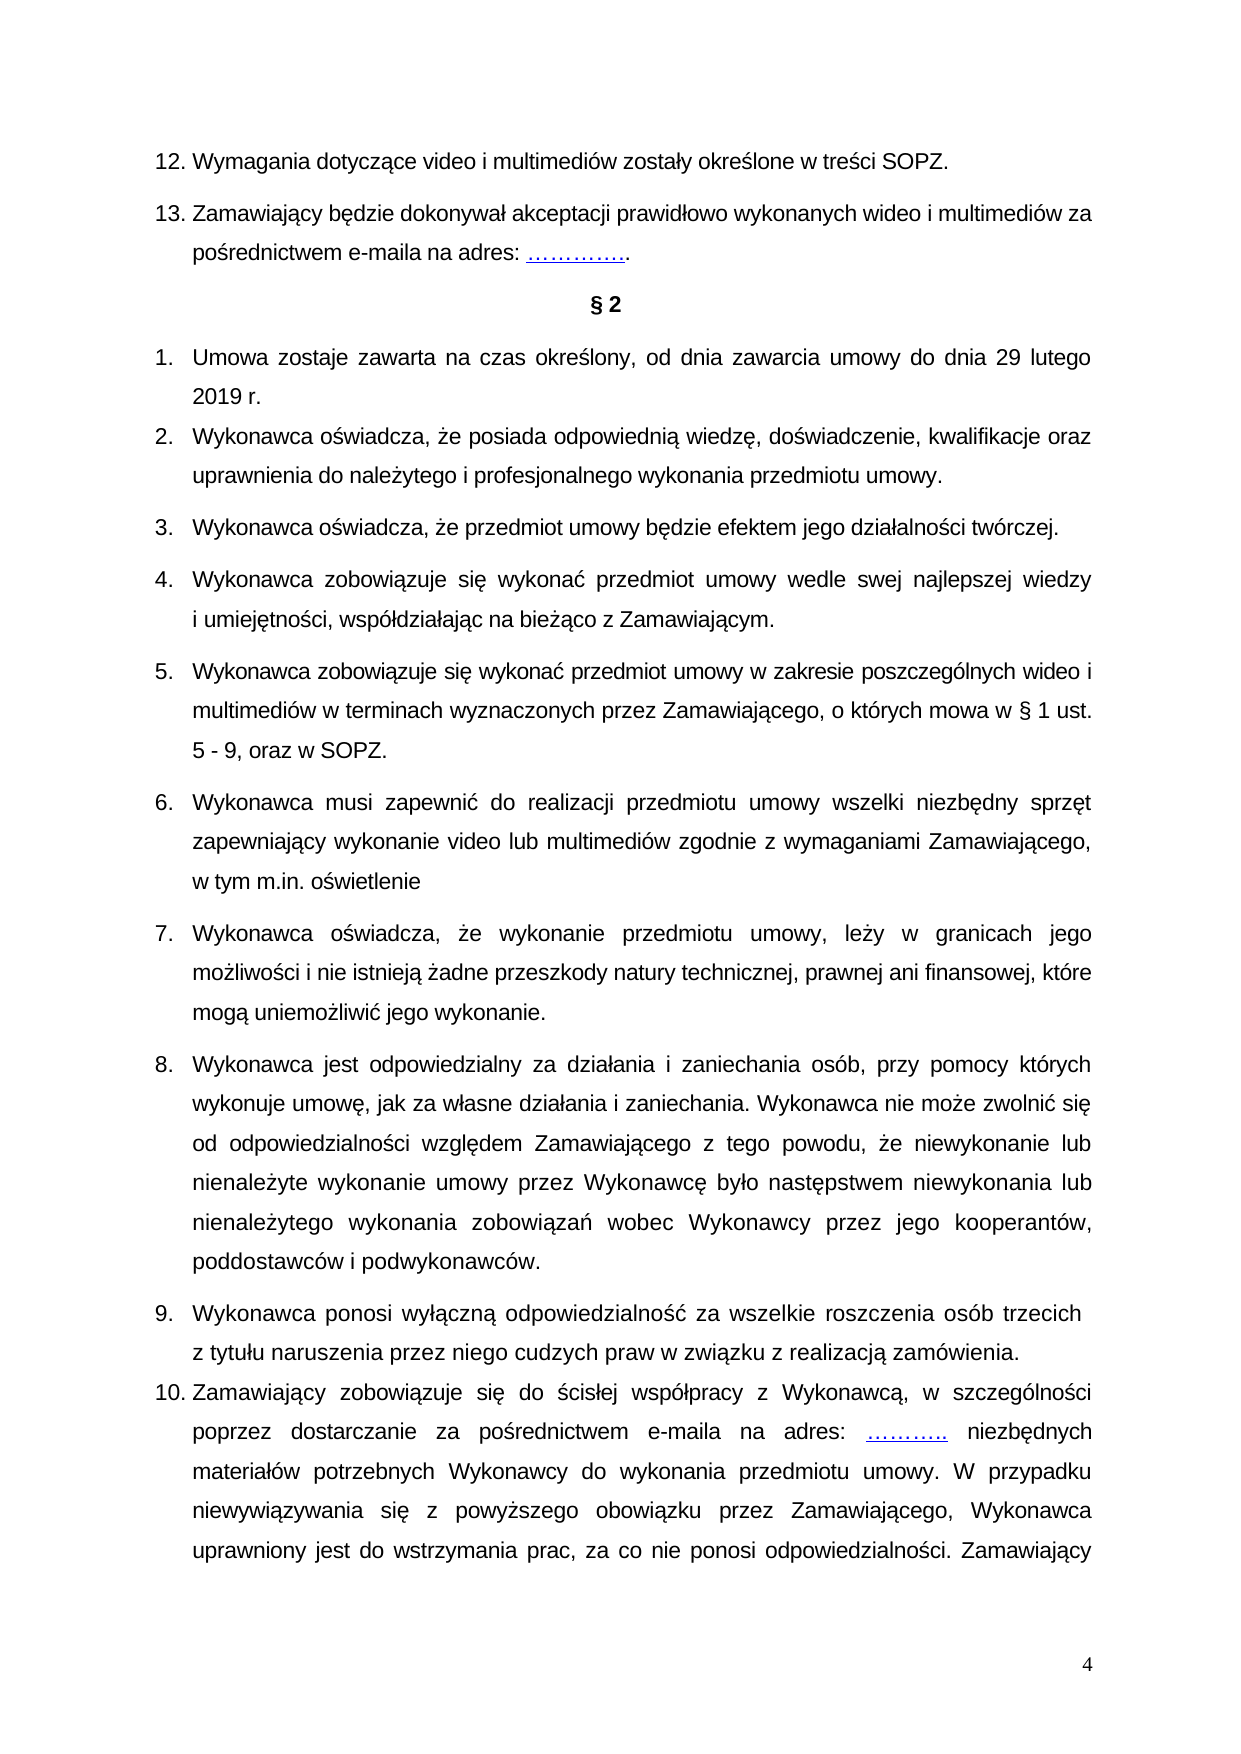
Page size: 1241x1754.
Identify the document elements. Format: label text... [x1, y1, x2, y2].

list Wykonawca oświadcza, że przedmiot umowy będzie efektem jego działalności twórczej. [154, 514, 1092, 541]
list Wykonawca jest odpowiedzialny za działania i zaniechania osób, przy pomocy których wykonuje umowę, jak za własne działania i zaniechania. Wykonawca nie może zwolnić się od odpowiedzialności względem Zamawiającego z tego powodu, że niewykonanie lub nienależyte wykonanie umowy przez Wykonawcę było następstwem niewykonania lub nienależytego wykonania zobowiązań wobec Wykonawcy przez jego kooperantów, poddostawców i podwykonawców. [154, 1051, 1092, 1274]
list Wymagania dotyczące video i multimediów zostały określone w treści SOPZ. [154, 148, 1092, 174]
list Zamawiający będzie dokonywał akceptacji prawidłowo wykonanych wideo i multimediów za pośrednictwem e-maila na adres: ………….. [154, 200, 1092, 266]
list Wykonawca oświadcza, że wykonanie przedmiotu umowy, leży w granicach jego możliwości i nie istnieją żadne przeszkody natury technicznej, prawnej ani finansowej, które mogą uniemożliwić jego wykonanie. [154, 919, 1092, 1025]
text § 2 [590, 291, 1092, 317]
list Wykonawca musi zapewnić do realizacji przedmiotu umowy wszelki niezbędny sprzęt zapewniający wykonanie video lub multimediów zgodnie z wymaganiami Zamawiającego, w tym m.in. oświetlenie [154, 789, 1092, 894]
list Wykonawca zobowiązuje się wykonać przedmiot umowy w zakresie poszczególnych wideo i multimediów w terminach wyznaczonych przez Zamawiającego, o których mowa w § 1 ust. 5 - 9, oraz w SOPZ. [154, 658, 1092, 763]
list Wykonawca zobowiązuje się wykonać przedmiot umowy wedle swej najlepszej wiedzy i umiejętności, współdziałając na bieżąco z Zamawiającym. [154, 566, 1092, 632]
list Umowa zostaje zawarta na czas określony, od dnia zawarcia umowy do dnia 29 lutego 2019 r. [154, 344, 1092, 410]
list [154, 1379, 1092, 1563]
list Wykonawca ponosi wyłączną odpowiedzialność za wszelkie roszczenia osób trzecich z tytułu naruszenia przez niego cudzych praw w związku z realizacją zamówienia. [154, 1300, 1092, 1366]
list Wykonawca oświadcza, że posiada odpowiednią wiedzę, doświadczenie, kwalifikacje oraz uprawnienia do należytego i profesjonalnego wykonania przedmiotu umowy. [154, 423, 1092, 489]
